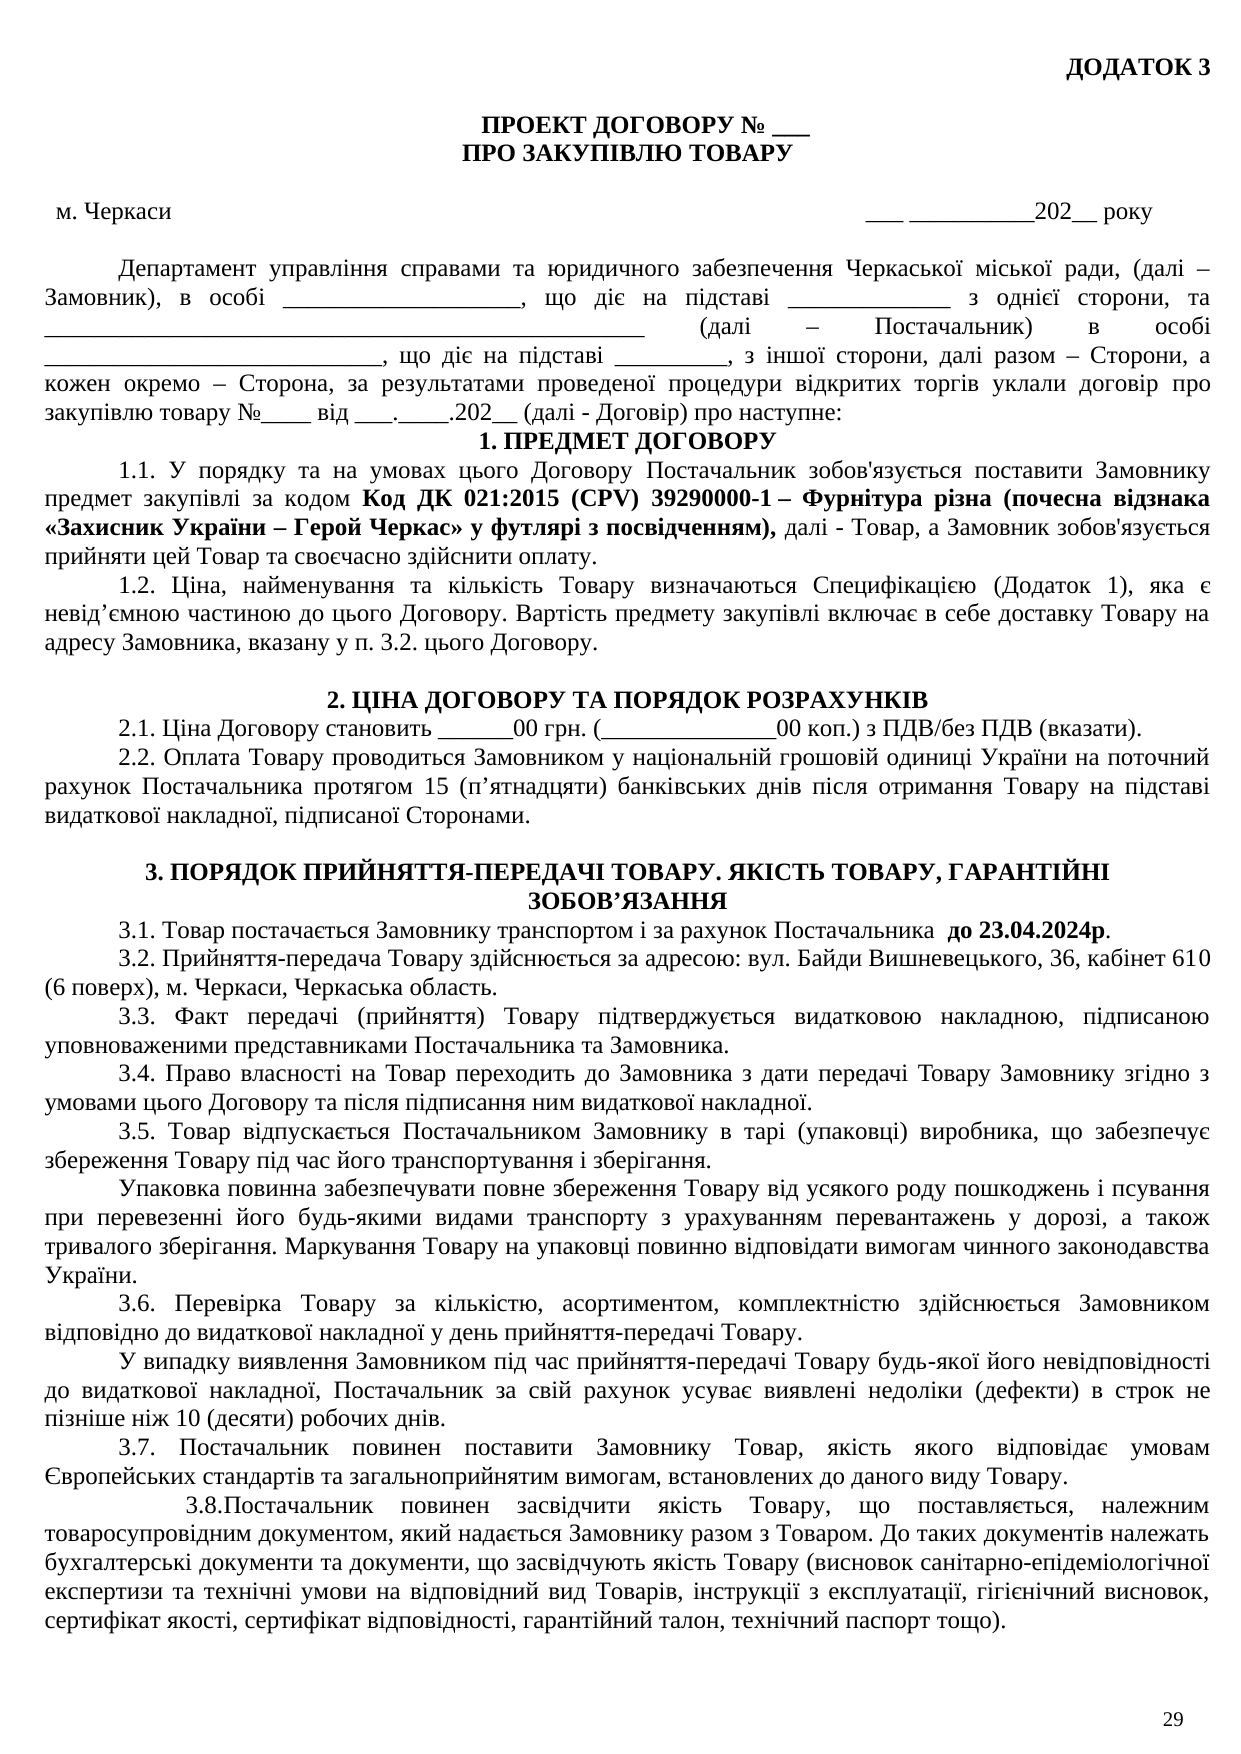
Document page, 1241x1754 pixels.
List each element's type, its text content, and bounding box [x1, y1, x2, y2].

text ПРОЕКТ ДОГОВОРУ № ___ [44, 110, 1240, 138]
text 3.6. Перевірка Товару за кількістю, асортиментом, комплектністю здійснюється Замовником відповідно до видаткової накладної у день прийняття-передачі Товару. [44, 1288, 1211, 1346]
text 1.1. У порядку та на умовах цього Договору Постачальник зобов'язується поставити Замовнику предмет закупівлі за кодом Код ДК 021:2015 (CPV) 39290000-1 – Фурнітура різна (почесна відзнака «Захисник України – Герой Черкас» у футлярі з посвідченням), далі - Товар, а Замовник зобов'язується прийняти цей Товар та своєчасно здійснити оплату. [44, 455, 1211, 570]
text У випадку виявлення Замовником під час прийняття-передачі Товару будь-якої його невідповідності до видаткової накладної, Постачальник за свій рахунок усуває виявлені недоліки (дефекти) в строк не пізніше ніж 10 (десяти) робочих днів. [44, 1346, 1211, 1432]
text 3.4. Право власності на Товар переходить до Замовника з дати передачі Товару Замовнику згідно з умовами цього Договору та після підписання ним видаткової накладної. [44, 1058, 1211, 1116]
text 3.7. Постачальник повинен поставити Замовнику Товар, якість якого відповідає умовам Європейських стандартів та загальноприйнятим вимогам, встановлених до даного виду Товару. [44, 1432, 1211, 1490]
text 1. ПРЕДМЕТ ДОГОВОРУ [44, 426, 1211, 455]
text 1.2. Ціна, найменування та кількість Товару визначаються Специфікацією (Додаток 1), яка є невід’ємною частиною до цього Договору. Вартість предмету закупівлі включає в себе доставку Товару на адресу Замовника, вказану у п. 3.2. цього Договору. [44, 570, 1211, 656]
table_header м. Черкаси [44, 196, 635, 253]
text 2.2. Оплата Товару проводиться Замовником у національній грошовій одиниці України на поточний рахунок Постачальника протягом 15 (п’ятнадцяти) банківських днів після отримання Товару на підставі видаткової накладної, підписаної Сторонами. [44, 742, 1211, 828]
text ДОДАТОК 3 [605, 52, 1211, 81]
text 3. ПОРЯДОК ПРИЙНЯТТЯ-ПЕРЕДАЧІ ТОВАРУ. ЯКІСТЬ ТОВАРУ, ГАРАНТІЙНІ ЗОБОВ’ЯЗАННЯ [44, 857, 1211, 915]
text ПРО ЗАКУПІВЛЮ ТОВАРУ [44, 138, 1211, 167]
text 3.1. Товар постачається Замовнику транспортом і за рахунок Постачальника до 23.04.2024р. [41, 915, 1211, 943]
text Департамент управління справами та юридичного забезпечення Черкаської міської ради, (далі – Замовник), в особі ___________________, що діє на підставі _____________ з однієї сторони, та ________________________________________________ (далі – Постачальник) в особі ___________________________, що діє на підставі _________, з іншої сторони, далі разом – Сторони, а кожен окремо – Сторона, за результатами проведеної процедури відкритих торгів уклали договір про закупівлю товару №____ від ___.____.202__ (далі - Договір) про наступне: [44, 253, 1211, 426]
text 2.1. Ціна Договору становить ______00 грн. (______________00 коп.) з ПДВ/без ПДВ (вказати). [44, 713, 1211, 742]
table_header ___ __________202__ року [635, 196, 1196, 253]
text 3.2. Прийняття-передача Товару здійснюється за адресою: вул. Байди Вишневецького, 36, кабінет 610 (6 поверх), м. Черкаси, Черкаська область. [44, 943, 1211, 1001]
text 3.5. Товар відпускається Постачальником Замовнику в тарі (упаковці) виробника, що забезпечує збереження Товару під час його транспортування і зберігання. [44, 1116, 1211, 1173]
text 3.8.Постачальник повинен засвідчити якість Товару, що поставляється, належним товаросупровідним документом, який надається Замовнику разом з Товаром. До таких документів належать бухгалтерські документи та документи, що засвідчують якість Товару (висновок санітарно-епідеміологічної експертизи та технічні умови на відповідний вид Товарів, інструкції з експлуатації, гігієнічний висновок, сертифікат якості, сертифікат відповідності, гарантійний талон, технічний паспорт тощо). [44, 1490, 1211, 1633]
text 3.3. Факт передачі (прийняття) Товару підтверджується видатковою накладною, підписаною уповноваженими представниками Постачальника та Замовника. [44, 1001, 1211, 1058]
text 2. ЦІНА ДОГОВОРУ ТА ПОРЯДОК РОЗРАХУНКІВ [44, 685, 1211, 713]
text Упаковка повинна забезпечувати повне збереження Товару від усякого роду пошкоджень і псування при перевезенні його будь-якими видами транспорту з урахуванням перевантажень у дорозі, а також тривалого зберігання. Маркування Товару на упаковці повинно відповідати вимогам чинного законодавства України. [44, 1173, 1211, 1288]
